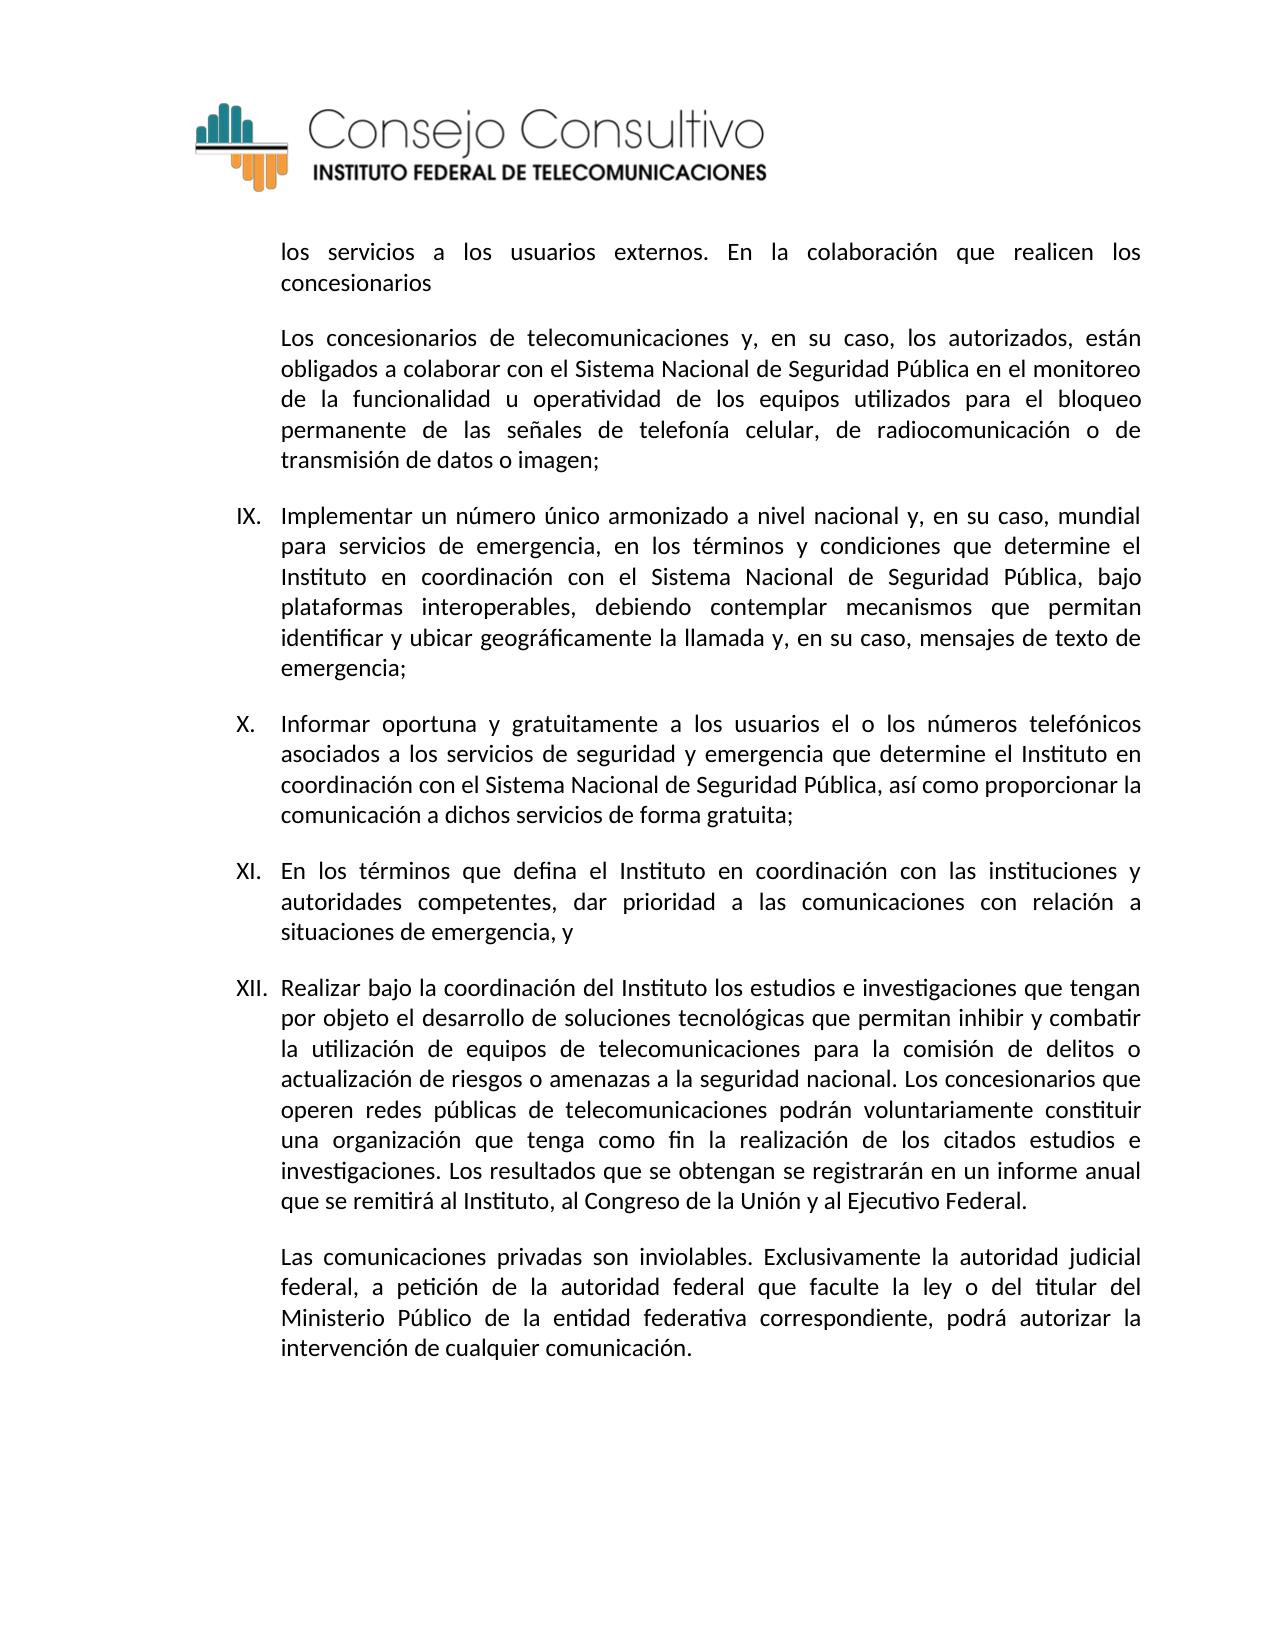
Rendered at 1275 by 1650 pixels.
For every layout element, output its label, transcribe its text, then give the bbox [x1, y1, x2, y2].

text IX. Implementar un número único armonizado a nivel nacional y, en su caso, mundial para servicios de emergencia, en los términos y condiciones que determine el Instituto en coordinación con el Sistema Nacional de Seguridad Pública, bajo plataformas interoperables, debiendo contemplar mecanismos que permitan identificar y ubicar geográficamente la llamada y, en su caso, mensajes de texto de emergencia; [236, 500, 1143, 683]
text X. Informar oportuna y gratuitamente a los usuarios el o los números telefónicos asociados a los servicios de seguridad y emergencia que determine el Instituto en coordinación con el Sistema Nacional de Seguridad Pública, así como proporcionar la comunicación a dichos servicios de forma gratuita; [236, 708, 1143, 830]
text XI. En los términos que defina el Instituto en coordinación con las instituciones y autoridades competentes, dar prioridad a las comunicaciones con relación a situaciones de emergencia, y [236, 855, 1143, 947]
text Los concesionarios de telecomunicaciones y, en su caso, los autorizados, están obligados a colaborar con el Sistema Nacional de Seguridad Pública en el monitoreo de la funcionalidad u operatividad de los equipos utilizados para el bloqueo permanente de las señales de telefonía celular, de radiocomunicación o de transmisión de datos o imagen; [236, 322, 1143, 475]
text Las comunicaciones privadas son inviolables. Exclusivamente la autoridad judicial federal, a petición de la autoridad federal que faculte la ley o del titular del Ministerio Público de la entidad federativa correspondiente, podrá autorizar la intervención de cualquier comunicación. [281, 1241, 1143, 1363]
text XII. Realizar bajo la coordinación del Instituto los estudios e investigaciones que tengan por objeto el desarrollo de soluciones tecnológicas que permitan inhibir y combatir la utilización de equipos de telecomunicaciones para la comisión de delitos o actualización de riesgos o amenazas a la seguridad nacional. Los concesionarios que operen redes públicas de telecomunicaciones podrán voluntariamente constituir una organización que tenga como fin la realización de los citados estudios e investigaciones. Los resultados que se obtengan se registrarán en un informe anual que se remitirá al Instituto, al Congreso de la Unión y al Ejecutivo Federal. [236, 972, 1143, 1216]
picture [177, 73, 798, 231]
